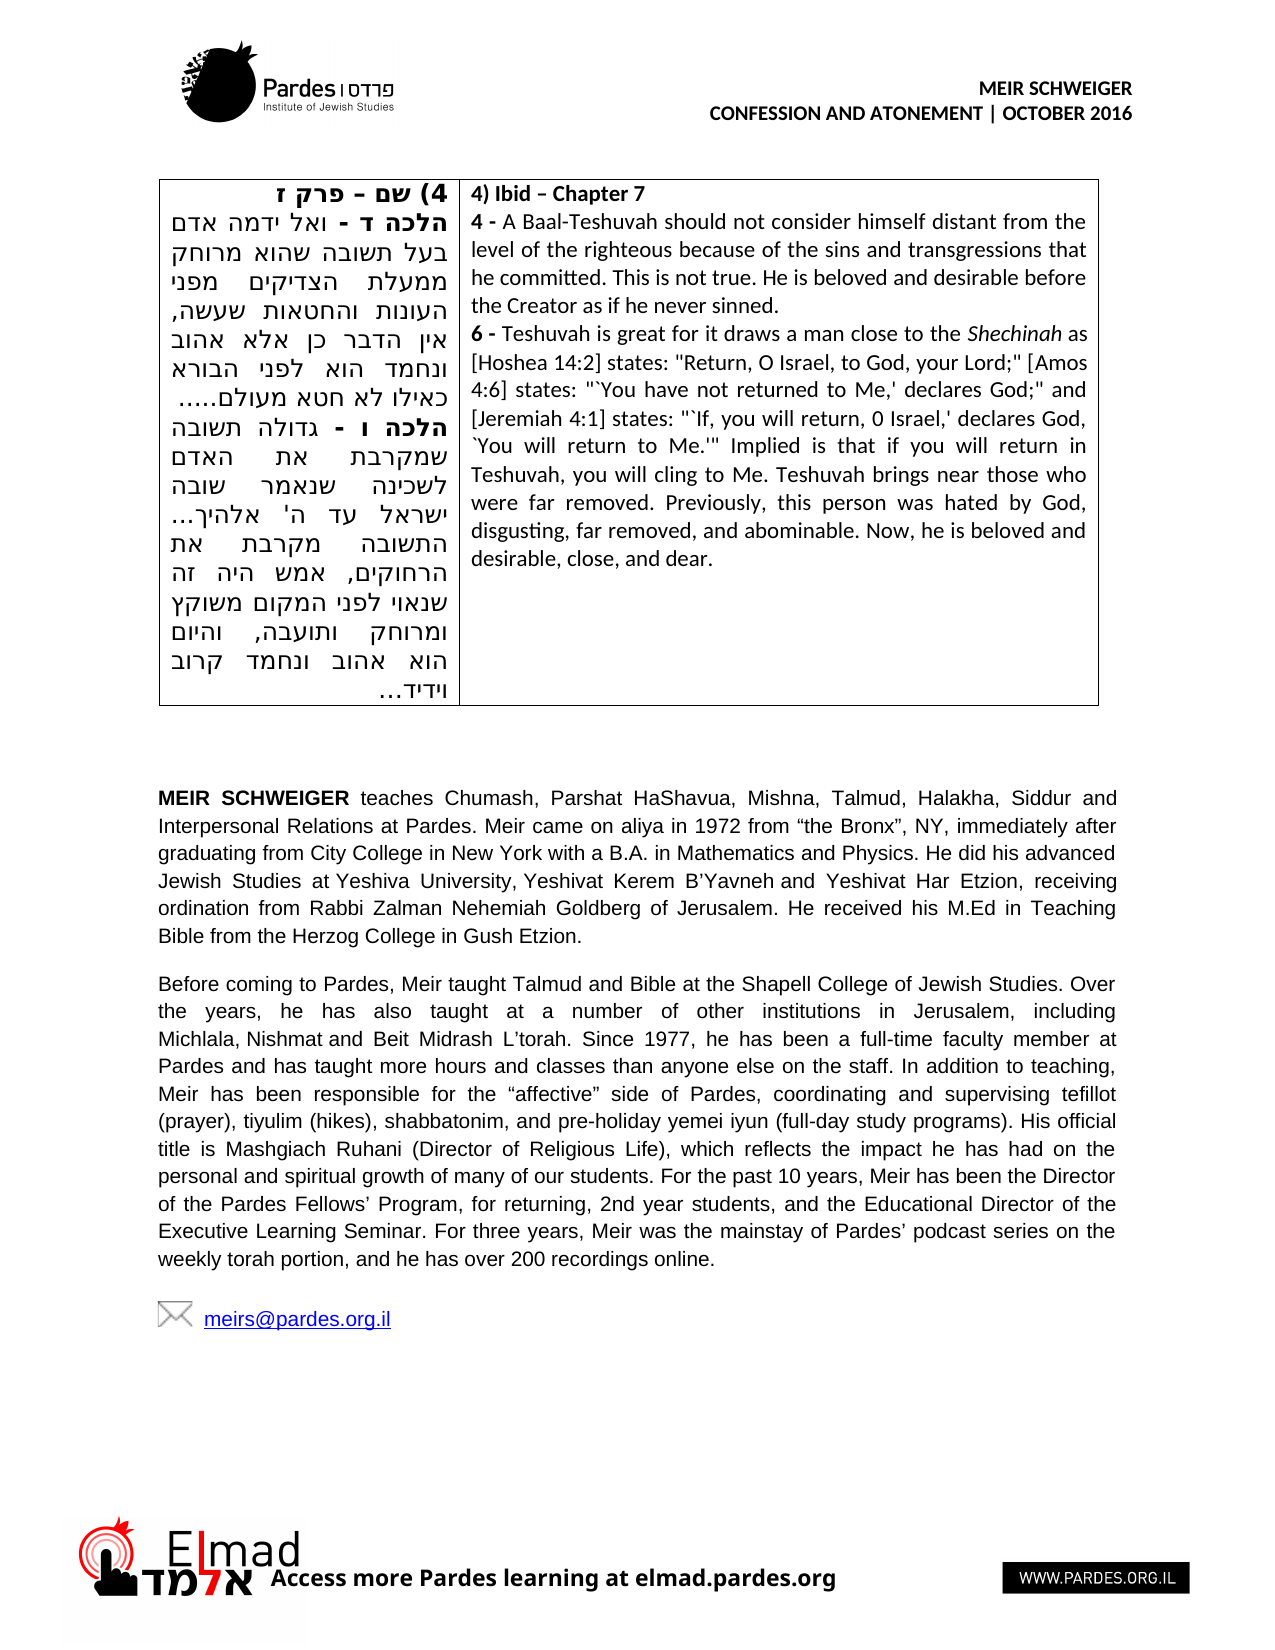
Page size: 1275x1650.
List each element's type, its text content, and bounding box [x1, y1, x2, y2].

table_cell 4) שם – פרק ז הלכה ד - ואל ידמה אדם בעל תשובה שהוא מרוחק ממעלת הצדיקים מפני העונות והחטאות שעשה, אין הדבר כן אלא אהוב ונחמד הוא לפני הבורא כאילו לא חטא מעולם..... הלכה ו - גדולה תשובה שמקרבת את האדם לשכינה שנאמר שובה ישראל עד ה' אלהיך... התשובה מקרבת את הרחוקים, אמש היה זה שנאוי לפני המקום משוקץ ומרוחק ותועבה, והיום הוא אהוב ונחמד קרוב וידיד… [160, 180, 459, 704]
table_cell 4) Ibid – Chapter 7 4 - A Baal-Teshuvah should not consider himself distant from the level of the righteous because of the sins and transgressions that he committed. This is not true. He is beloved and desirable before the Creator as if he never sinned. 6 - Teshuvah is great for it draws a man close to the Shechinah as [Hoshea 14:2] states: "Return, O Israel, to God, your Lord;" [Amos 4:6] states: "`You have not returned to Me,' declares God;" and [Jeremiah 4:1] states: "`If, you will return, 0 Israel,' declares God, `You will return to Me.'" Implied is that if you will return in Teshuvah, you will cling to Me. Teshuvah brings near those who were far removed. Previously, this person was hated by God, disgusting, far removed, and abominable. Now, he is beloved and desirable, close, and dear. [460, 180, 1098, 704]
text Before coming to Pardes, Meir taught Talmud and Bible at the Shapell College of Jewish Studies. Over the years, he has also taught at a number of other institutions in Jerusalem, including Michlala, Nishmat and Beit Midrash L’torah. Since 1977, he has been a full-time faculty member at Pardes and has taught more hours and classes than anyone else on the staff. In addition to teaching, Meir has been responsible for the “affective” side of Pardes, coordinating and supervising tefillot (prayer), tiyulim (hikes), shabbatonim, and pre-holiday yemei iyun (full-day study programs). His official title is Mashgiach Ruhani (Director of Religious Life), which reflects the impact he has had on the personal and spiritual growth of many of our students. For the past 10 years, Meir has been the Director of the Pardes Fellows’ Program, for returning, 2nd year students, and the Educational Director of the Executive Learning Seminar. For three years, Meir was the mainstay of Pardes’ podcast series on the weekly torah portion, and he has over 200 recordings online. [158, 972, 1118, 1271]
text MEIR SCHWEIGER teaches Chumash, Parshat HaShavua, Mishna, Talmud, Halakha, Siddur and Interpersonal Relations at Pardes. Meir came on aliya in 1972 from “the Bronx”, NY, immediately after graduating from City College in New York with a B.A. in Mathematics and Physics. He did his advanced Jewish Studies at Yeshiva University, Yeshivat Kerem B’Yavneh and Yeshivat Har Etzion, receiving ordination from Rabbi Zalman Nehemiah Goldberg of Jerusalem. He received his M.Ed in Teaching Bible from the Herzog College in Gush Etzion. [158, 786, 1118, 947]
picture [171, 37, 400, 129]
picture [60, 1516, 308, 1646]
picture [1000, 1557, 1192, 1596]
text meirs@pardes.org.il [158, 1302, 1118, 1331]
